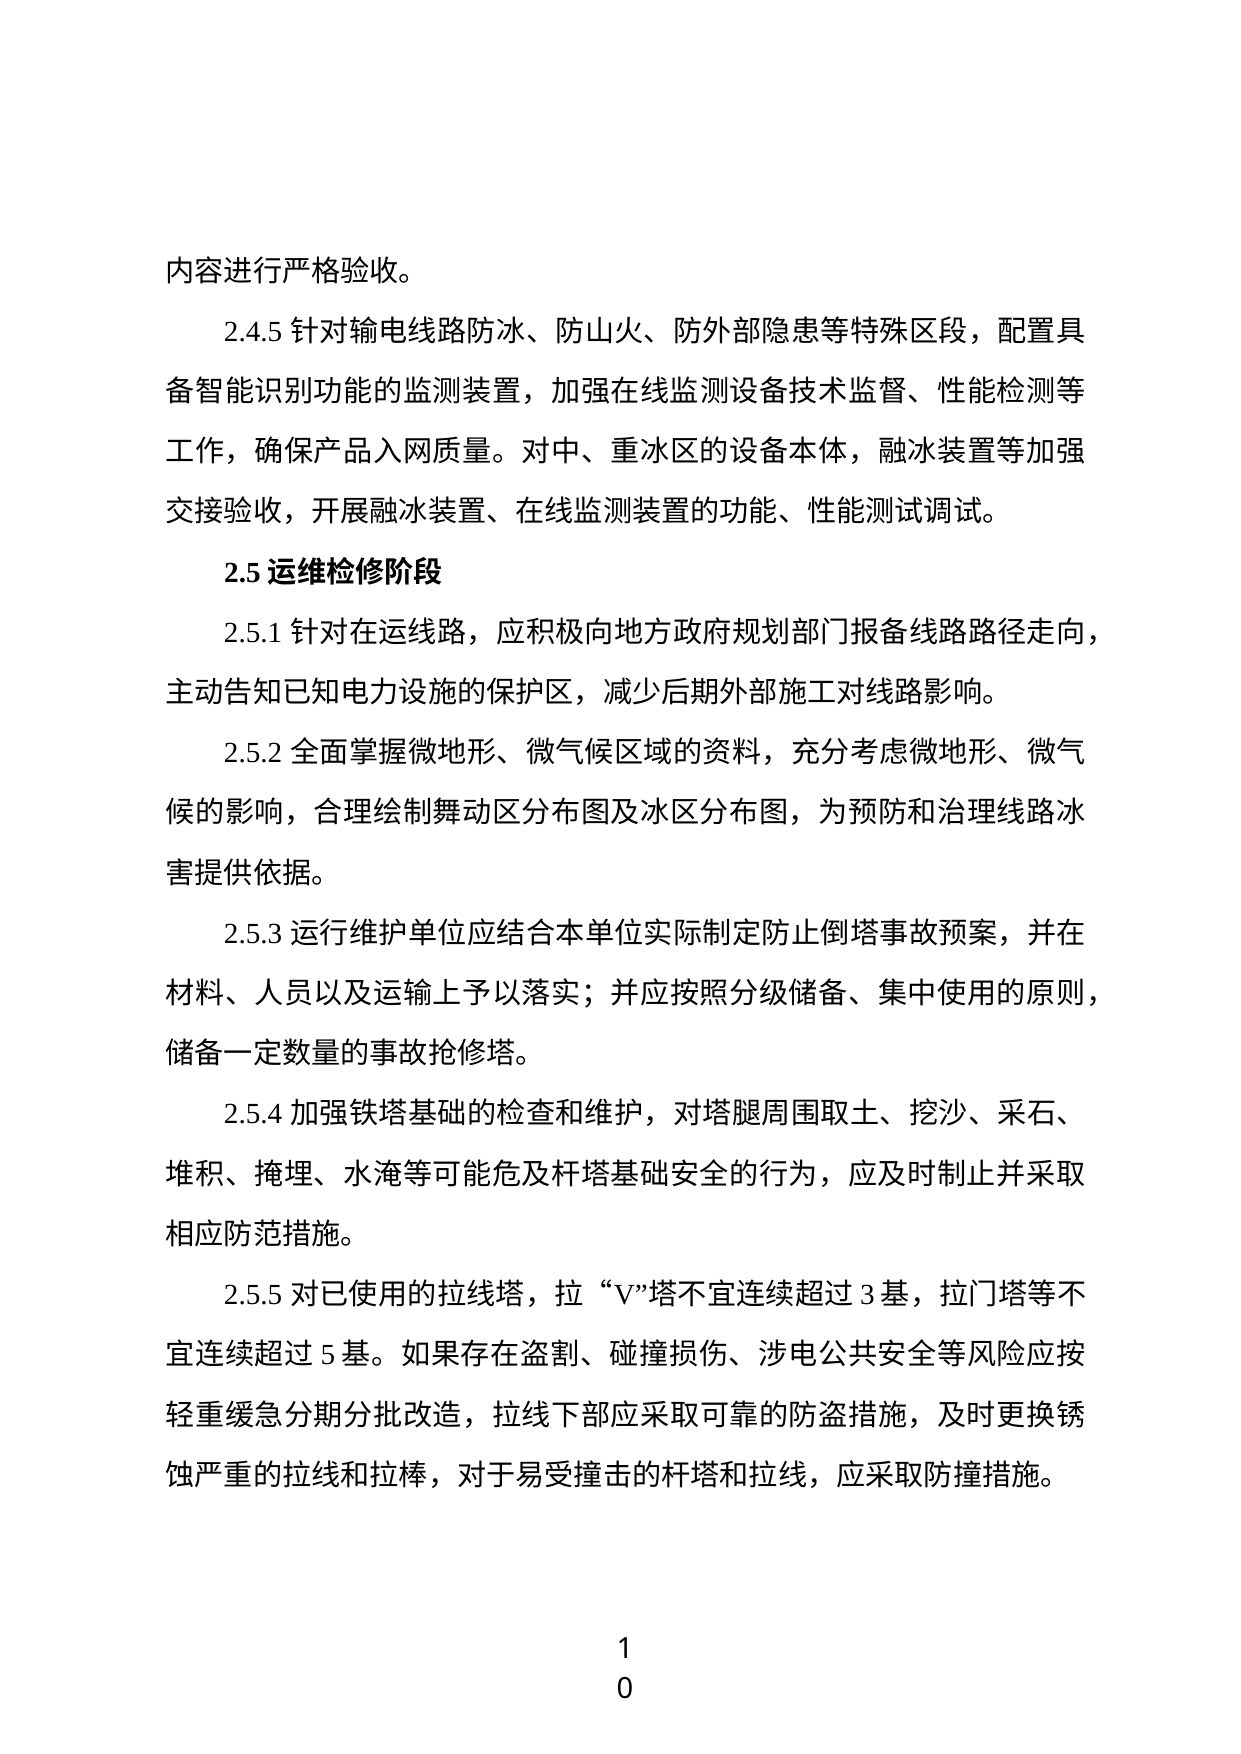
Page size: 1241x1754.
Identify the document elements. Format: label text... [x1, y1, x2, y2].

text 2.5.5 对已使用的拉线塔，拉“V”塔不宜连续超过3基，拉门塔等不宜连续超过5基。如果存在盗割、碰撞损伤、涉电公共安全等风险应按轻重缓急分期分批改造，拉线下部应采取可靠的防盗措施，及时更换锈蚀严重的拉线和拉棒，对于易受撞击的杆塔和拉线，应采取防撞措施。 [165, 1256, 1087, 1497]
text 2.4.5 针对输电线路防冰、防山火、防外部隐患等特殊区段，配置具备智能识别功能的监测装置，加强在线监测设备技术监督、性能检测等工作，确保产品入网质量。对中、重冰区的设备本体，融冰装置等加强交接验收，开展融冰装置、在线监测装置的功能、性能测试调试。 [165, 293, 1087, 534]
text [165, 233, 1087, 293]
text 2.5.1 针对在运线路，应积极向地方政府规划部门报备线路路径走向，主动告知已知电力设施的保护区，减少后期外部施工对线路影响。 [165, 594, 1087, 714]
text 2.5.4 加强铁塔基础的检查和维护，对塔腿周围取土、挖沙、采石、堆积、掩埋、水淹等可能危及杆塔基础安全的行为，应及时制止并采取相应防范措施。 [165, 1076, 1087, 1256]
text 2.5 运维检修阶段 [224, 534, 1087, 594]
text 2.5.3 运行维护单位应结合本单位实际制定防止倒塔事故预案，并在材料、人员以及运输上予以落实；并应按照分级储备、集中使用的原则，储备一定数量的事故抢修塔。 [165, 895, 1087, 1076]
text 2.5.2 全面掌握微地形、微气候区域的资料，充分考虑微地形、微气候的影响，合理绘制舞动区分布图及冰区分布图，为预防和治理线路冰害提供依据。 [165, 714, 1087, 895]
